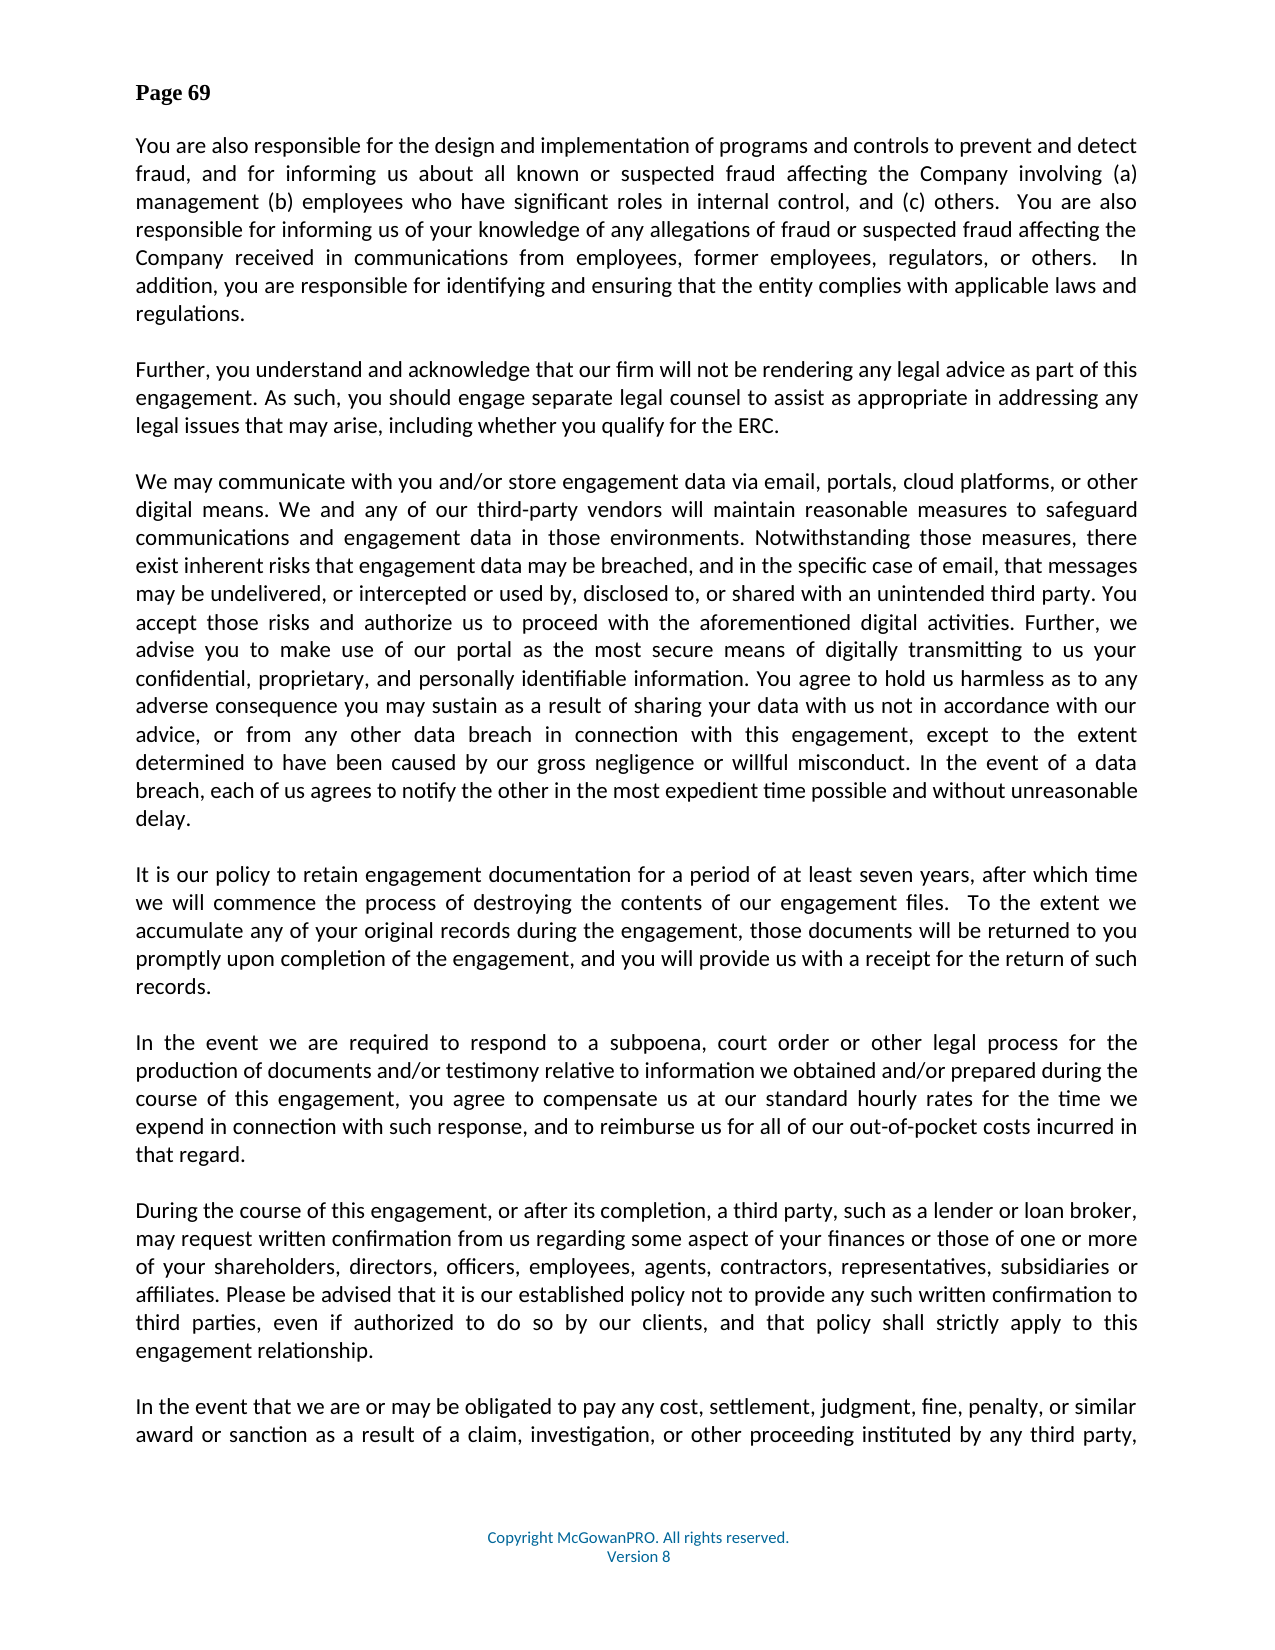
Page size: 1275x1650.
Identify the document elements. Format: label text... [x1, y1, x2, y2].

text Further, you understand and acknowledge that our firm will not be rendering any legal advice as part of this engagement. As such, you should engage separate legal counsel to assist as appropriate in addressing any legal issues that may arise, including whether you qualify for the ERC. [135, 355, 1139, 439]
text In the event we are required to respond to a subpoena, court order or other legal process for the production of documents and/or testimony relative to information we obtained and/or prepared during the course of this engagement, you agree to compensate us at our standard hourly rates for the time we expend in connection with such response, and to reimburse us for all of our out-of-pocket costs incurred in that regard. [135, 1028, 1139, 1168]
text We may communicate with you and/or store engagement data via email, portals, cloud platforms, or other digital means. We and any of our third-party vendors will maintain reasonable measures to safeguard communications and engagement data in those environments. Notwithstanding those measures, there exist inherent risks that engagement data may be breached, and in the specific case of email, that messages may be undelivered, or intercepted or used by, disclosed to, or shared with an unintended third party. You accept those risks and authorize us to proceed with the aforementioned digital activities. Further, we advise you to make use of our portal as the most secure means of digitally transmitting to us your confidential, proprietary, and personally identifiable information. You agree to hold us harmless as to any adverse consequence you may sustain as a result of sharing your data with us not in accordance with our advice, or from any other data breach in connection with this engagement, except to the extent determined to have been caused by our gross negligence or willful misconduct. In the event of a data breach, each of us agrees to notify the other in the most expedient time possible and without unreasonable delay. [135, 467, 1139, 832]
text It is our policy to retain engagement documentation for a period of at least seven years, after which time we will commence the process of destroying the contents of our engagement files. To the extent we accumulate any of your original records during the engagement, those documents will be returned to you promptly upon completion of the engagement, and you will provide us with a receipt for the return of such records. [135, 860, 1139, 1000]
picture [547, 1532, 552, 1541]
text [135, 1392, 1139, 1448]
text You are also responsible for the design and implementation of programs and controls to prevent and detect fraud, and for informing us about all known or suspected fraud affecting the Company involving (a) management (b) employees who have significant roles in internal control, and (c) others. You are also responsible for informing us of your knowledge of any allegations of fraud or suspected fraud affecting the Company received in communications from employees, former employees, regulators, or others. In addition, you are responsible for identifying and ensuring that the entity complies with applicable laws and regulations. [135, 131, 1139, 327]
text During the course of this engagement, or after its completion, a third party, such as a lender or loan broker, may request written confirmation from us regarding some aspect of your finances or those of one or more of your shareholders, directors, officers, employees, agents, contractors, representatives, subsidiaries or affiliates. Please be advised that it is our established policy not to provide any such written confirmation to third parties, even if authorized to do so by our clients, and that policy shall strictly apply to this engagement relationship. [135, 1196, 1139, 1364]
